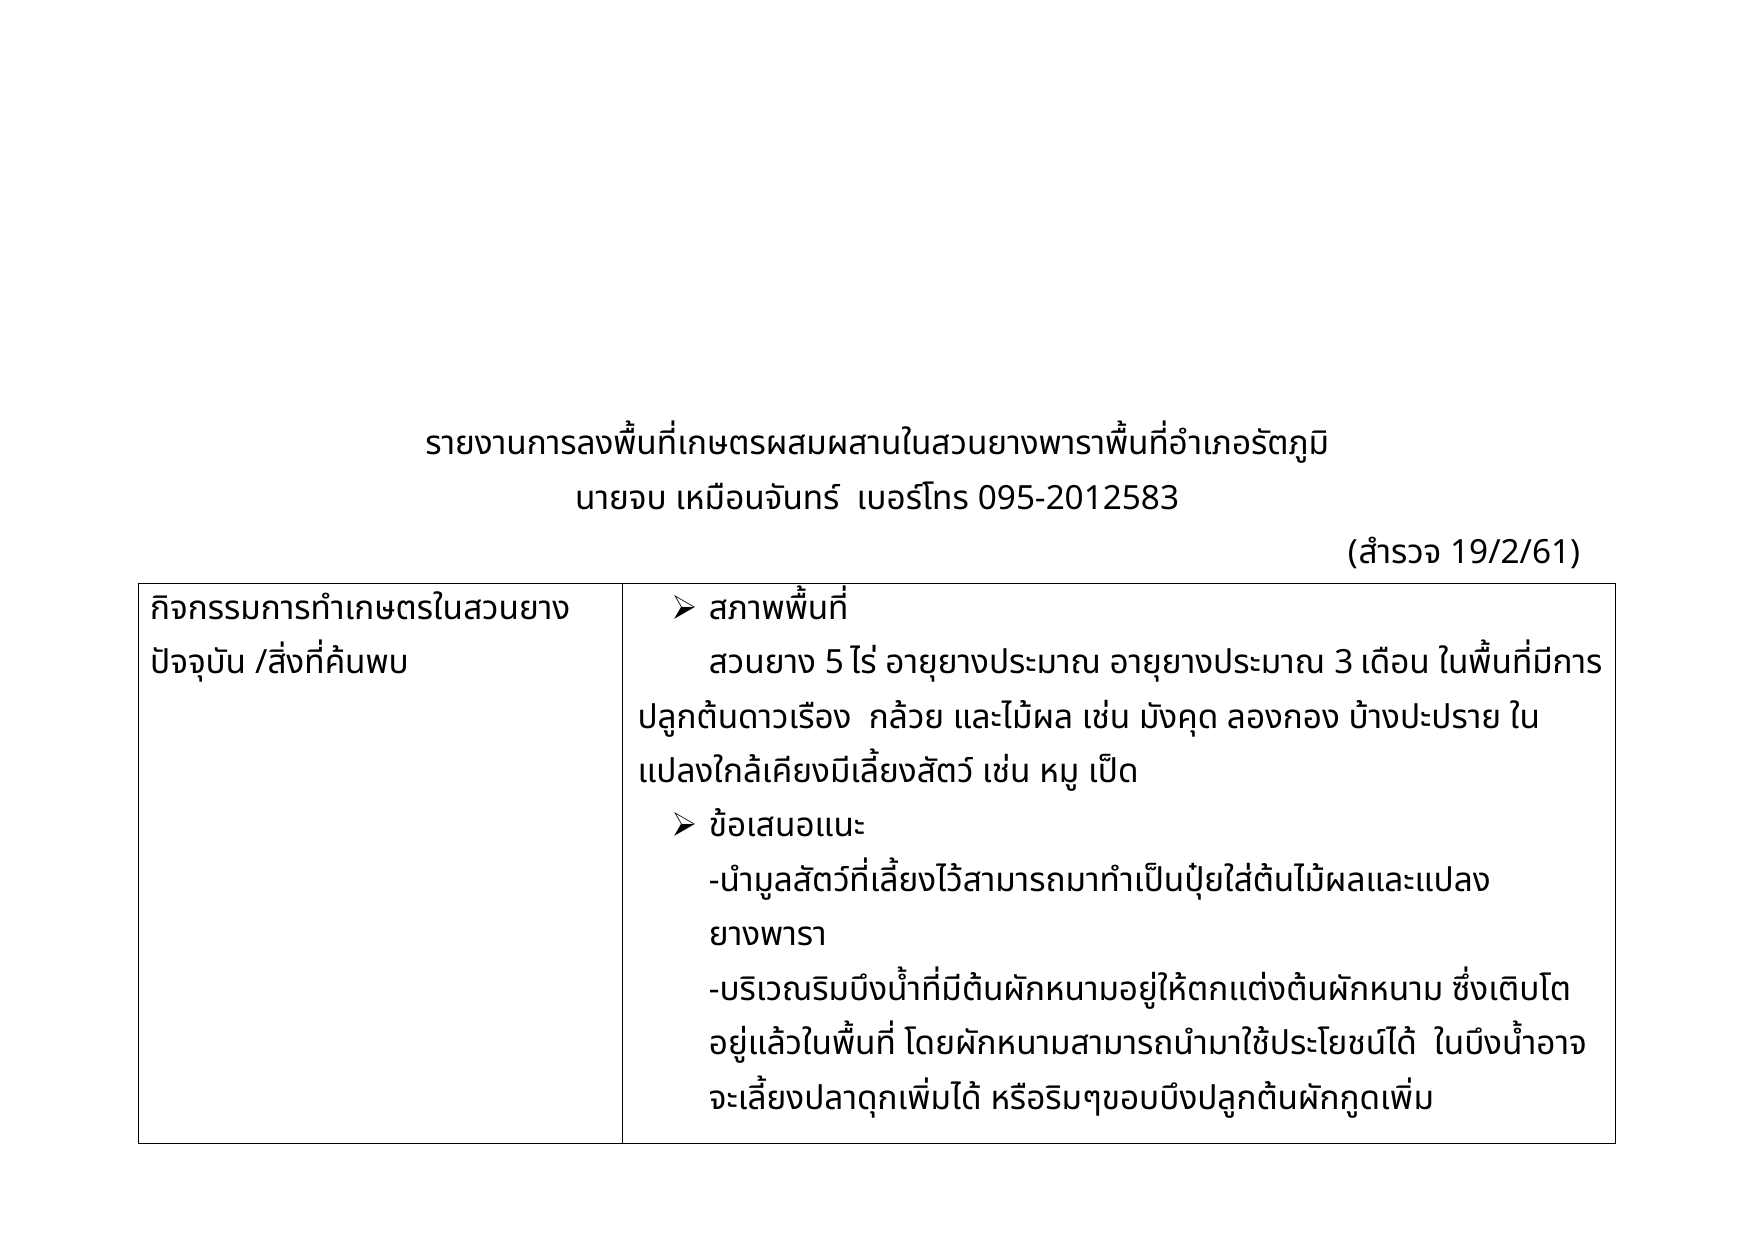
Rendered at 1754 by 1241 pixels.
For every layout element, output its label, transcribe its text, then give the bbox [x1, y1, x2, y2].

text นายจบ เหมือนจันทร์ เบอร์โทร 095-2012583 [150, 473, 1604, 524]
text (สำรวจ 19/2/61) [900, 528, 1604, 579]
text รายงานการลงพื้นที่เกษตรผสมผสานในสวนยางพาราพื้นที่อำเภอรัตภูมิ [150, 419, 1604, 469]
table_header กิจกรรมการทำเกษตรในสวนยางปัจจุบัน /สิ่งที่ค้นพบ [139, 584, 622, 1143]
table_header สภาพพื้นที่ สวนยาง 5ไร่ อายุยางประมาณ อายุยางประมาณ 3เดือน ในพื้นที่มีการปลูกต้นดาวเรือง กล้วย และไม้ผล เช่น มังคุด ลองกอง บ้างปะปราย ในแปลงใกล้เคียงมีเลี้ยงสัตว์ เช่น หมู เป็ด ข้อเสนอแนะ -นำมูลสัตว์ที่เลี้ยงไว้สามารถมาทำเป็นปุ๋ยใส่ต้นไม้ผลและแปลงยางพารา -บริเวณริมบึงน้ำที่มีต้นผักหนามอยู่ให้ตกแต่งต้นผักหนาม ซึ่งเติบโตอยู่แล้วในพื้นที่ โดยผักหนามสามารถนำมาใช้ประโยชน์ได้ ในบึงน้ำอาจจะเลี้ยงปลาดุกเพิ่มได้ หรือริมๆขอบบึงปลูกต้นผักกูดเพิ่ม [623, 584, 1615, 1143]
